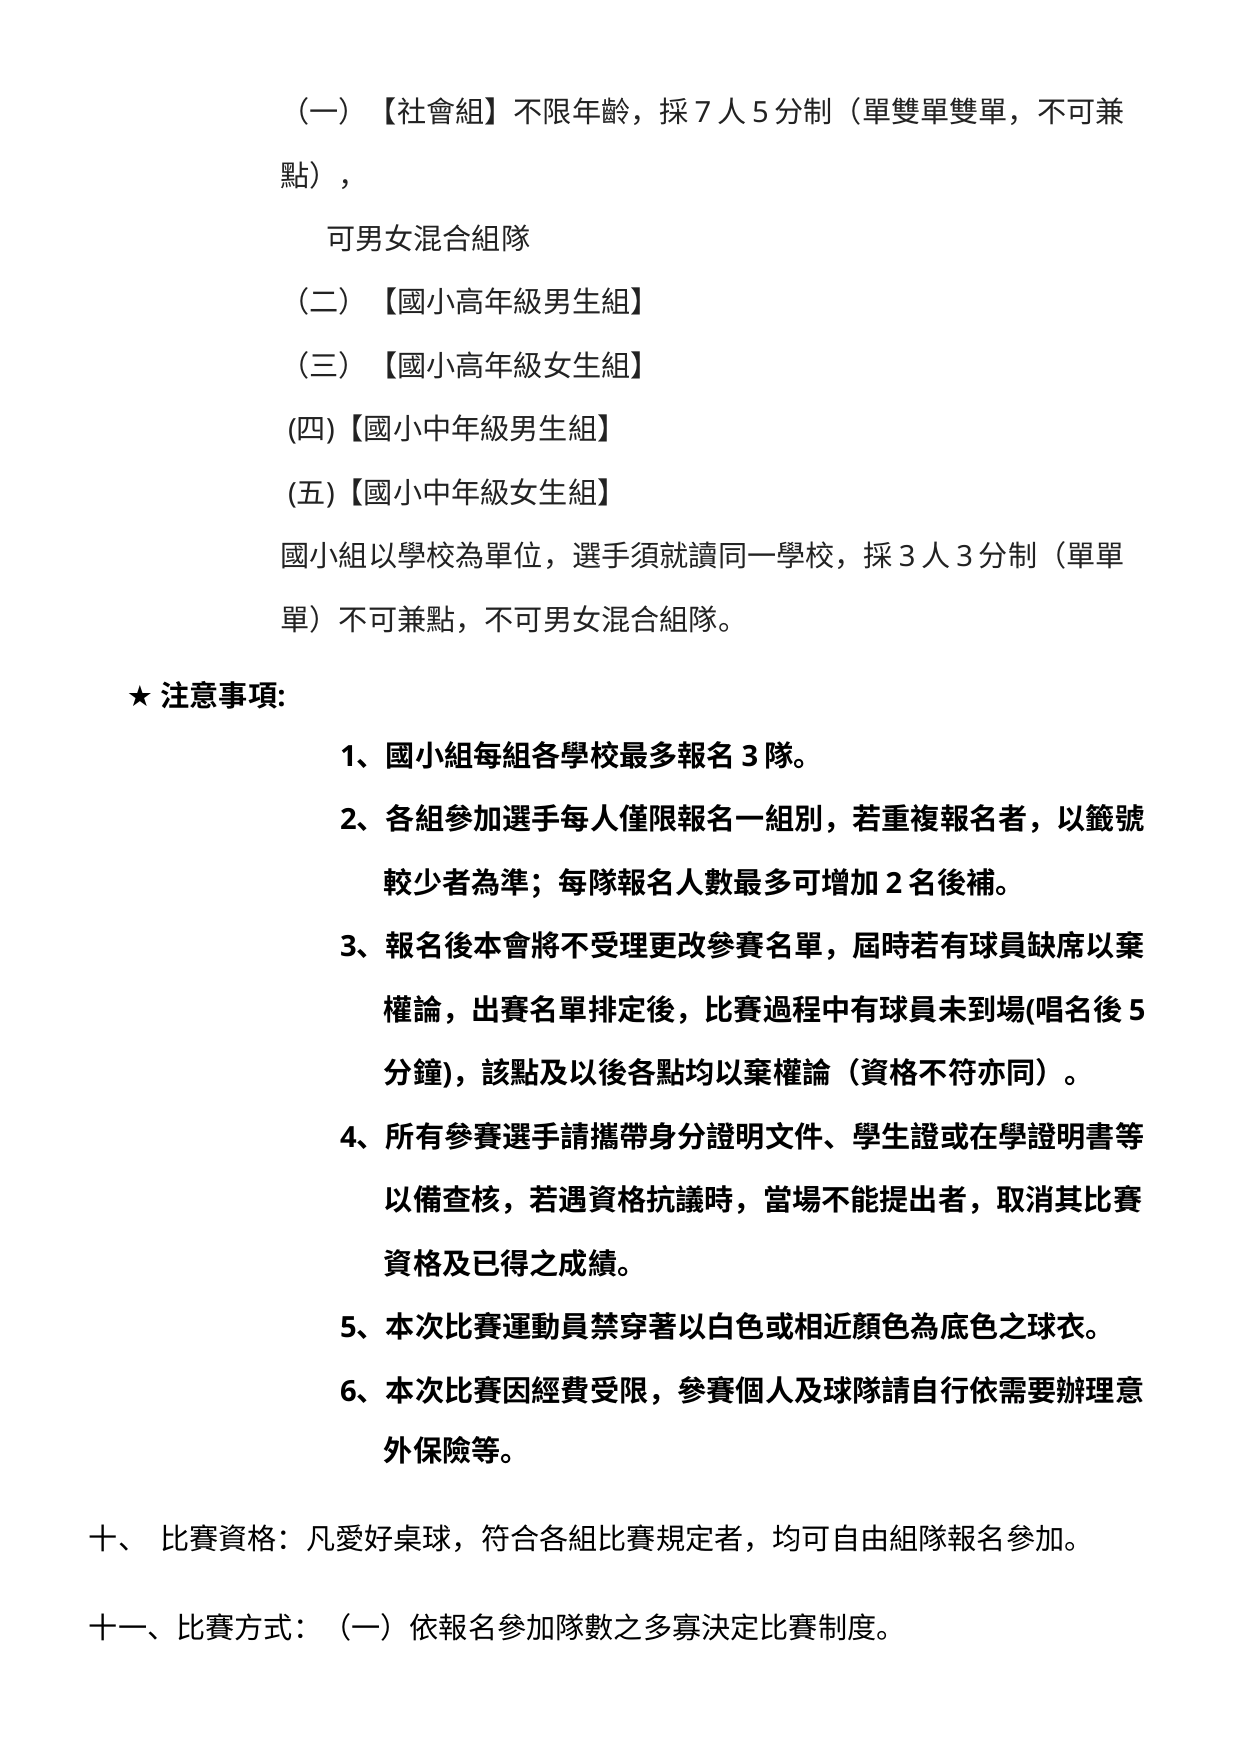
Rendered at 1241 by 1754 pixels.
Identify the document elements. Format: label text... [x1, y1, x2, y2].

text 可男女混合組隊 （二）【國小高年級男生組】 （三）【國小高年級女生組】 (四)【國小中年級男生組】 (五)【國小中年級女生組】 國小組以學校為單位，選手須就讀同一學校，採3人3分制（單單單）不可兼點，不可男女混合組隊。 [280, 216, 1163, 639]
text 5、本次比賽運動員禁穿著以白色或相近顏色為底色之球衣。 [340, 1304, 1163, 1346]
text 十一、比賽方式：（一）依報名參加隊數之多寡決定比賽制度。 [89, 1604, 1163, 1647]
text 十、 比賽資格：凡愛好桌球，符合各組比賽規定者，均可自由組隊報名參加。 [89, 1516, 1163, 1558]
text 1、國小組每組各學校最多報名3隊。 [340, 732, 1163, 774]
text ★ 注意事項: [89, 672, 1163, 715]
text 4、所有參賽選手請攜帶身分證明文件、學生證或在學證明書等以備查核，若遇資格抗議時，當場不能提出者，取消其比賽資格及已得之成績。 [340, 1113, 1163, 1283]
text 3、報名後本會將不受理更改參賽名單，屆時若有球員缺席以棄權論，出賽名單排定後，比賽過程中有球員未到場(唱名後5分鐘)，該點及以後各點均以棄權論（資格不符亦同）。 [340, 923, 1163, 1092]
text 6、本次比賽因經費受限，參賽個人及球隊請自行依需要辦理意外保險等。 [340, 1367, 1163, 1469]
text 2、各組參加選手每人僅限報名一組別，若重複報名者，以籤號較少者為準；每隊報名人數最多可增加2名後補。 [340, 796, 1163, 902]
text （一）【社會組】不限年齡，採7人5分制（單雙單雙單，不可兼點）， [280, 89, 1163, 194]
